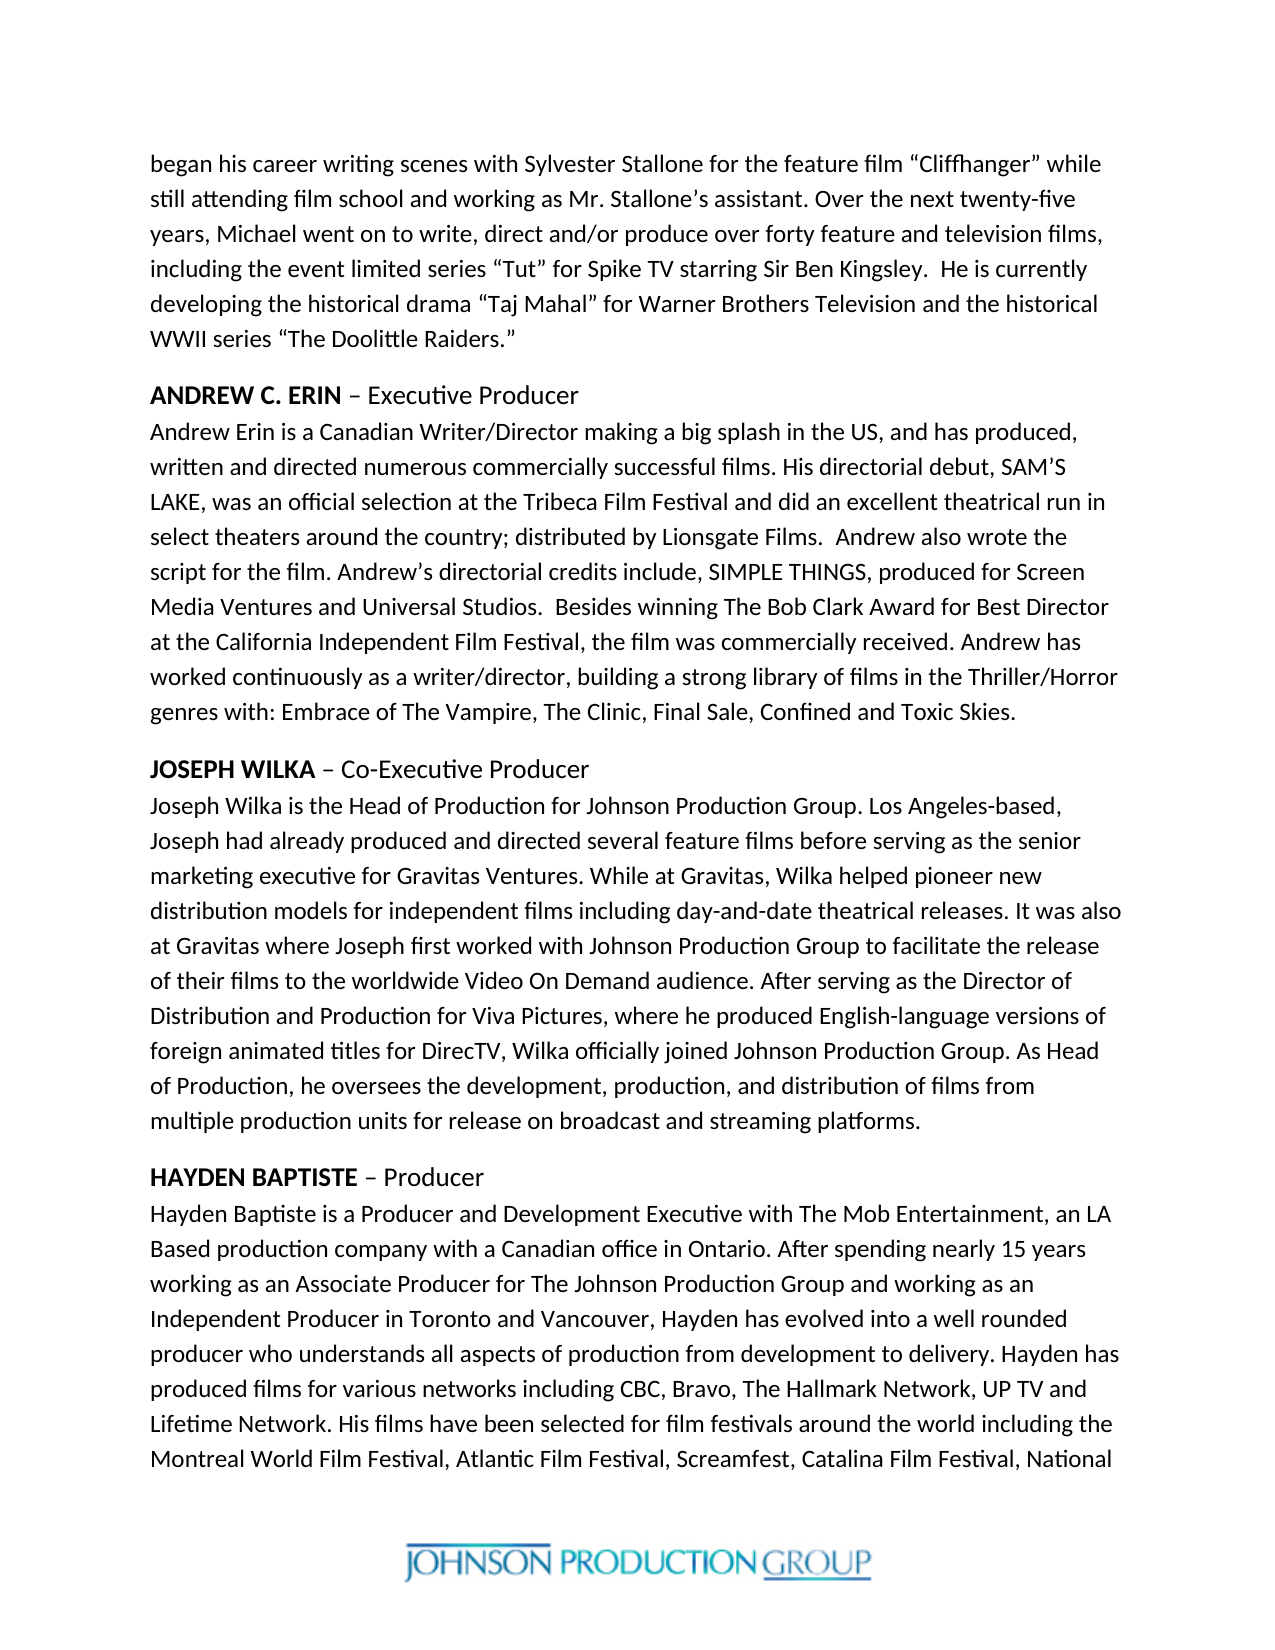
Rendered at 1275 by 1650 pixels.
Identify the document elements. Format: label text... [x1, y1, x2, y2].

text Joseph Wilka is the Head of Production for Johnson Production Group. Los Angeles-based, Joseph had already produced and directed several feature films before serving as the senior marketing executive for Gravitas Ventures. While at Gravitas, Wilka helped pioneer new distribution models for independent films including day-and-date theatrical releases. It was also at Gravitas where Joseph first worked with Johnson Production Group to facilitate the release of their films to the worldwide Video On Demand audience. After serving as the Director of Distribution and Production for Viva Pictures, where he produced English-language versions of foreign animated titles for DirecTV, Wilka officially joined Johnson Production Group. As Head of Production, he oversees the development, production, and distribution of films from multiple production units for release on broadcast and streaming platforms. [150, 790, 1125, 1135]
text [150, 1198, 1125, 1474]
text ANDREW C. ERIN – Executive Producer Andrew Erin is a Canadian Writer/Director making a big splash in the US, and has produced, written and directed numerous commercially successful films. His directorial debut, SAM’S LAKE, was an official selection at the Tribeca Film Festival and did an excellent theatrical run in select theaters around the country; distributed by Lionsgate Films. Andrew also wrote the script for the film. Andrew’s directorial credits include, SIMPLE THINGS, produced for Screen Media Ventures and Universal Studios. Besides winning The Bob Clark Award for Best Director at the California Independent Film Festival, the film was commercially received. Andrew has worked continuously as a writer/director, building a strong library of films in the Thriller/Horror genres with: Embrace of The Vampire, The Clinic, Final Sale, Confined and Toxic Skies. [150, 378, 1125, 727]
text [150, 148, 1125, 353]
picture [400, 1542, 876, 1584]
text HAYDEN BAPTISTE – Producer [150, 1161, 1125, 1194]
text JOSEPH WILKA – Co-Executive Producer [150, 752, 1125, 785]
